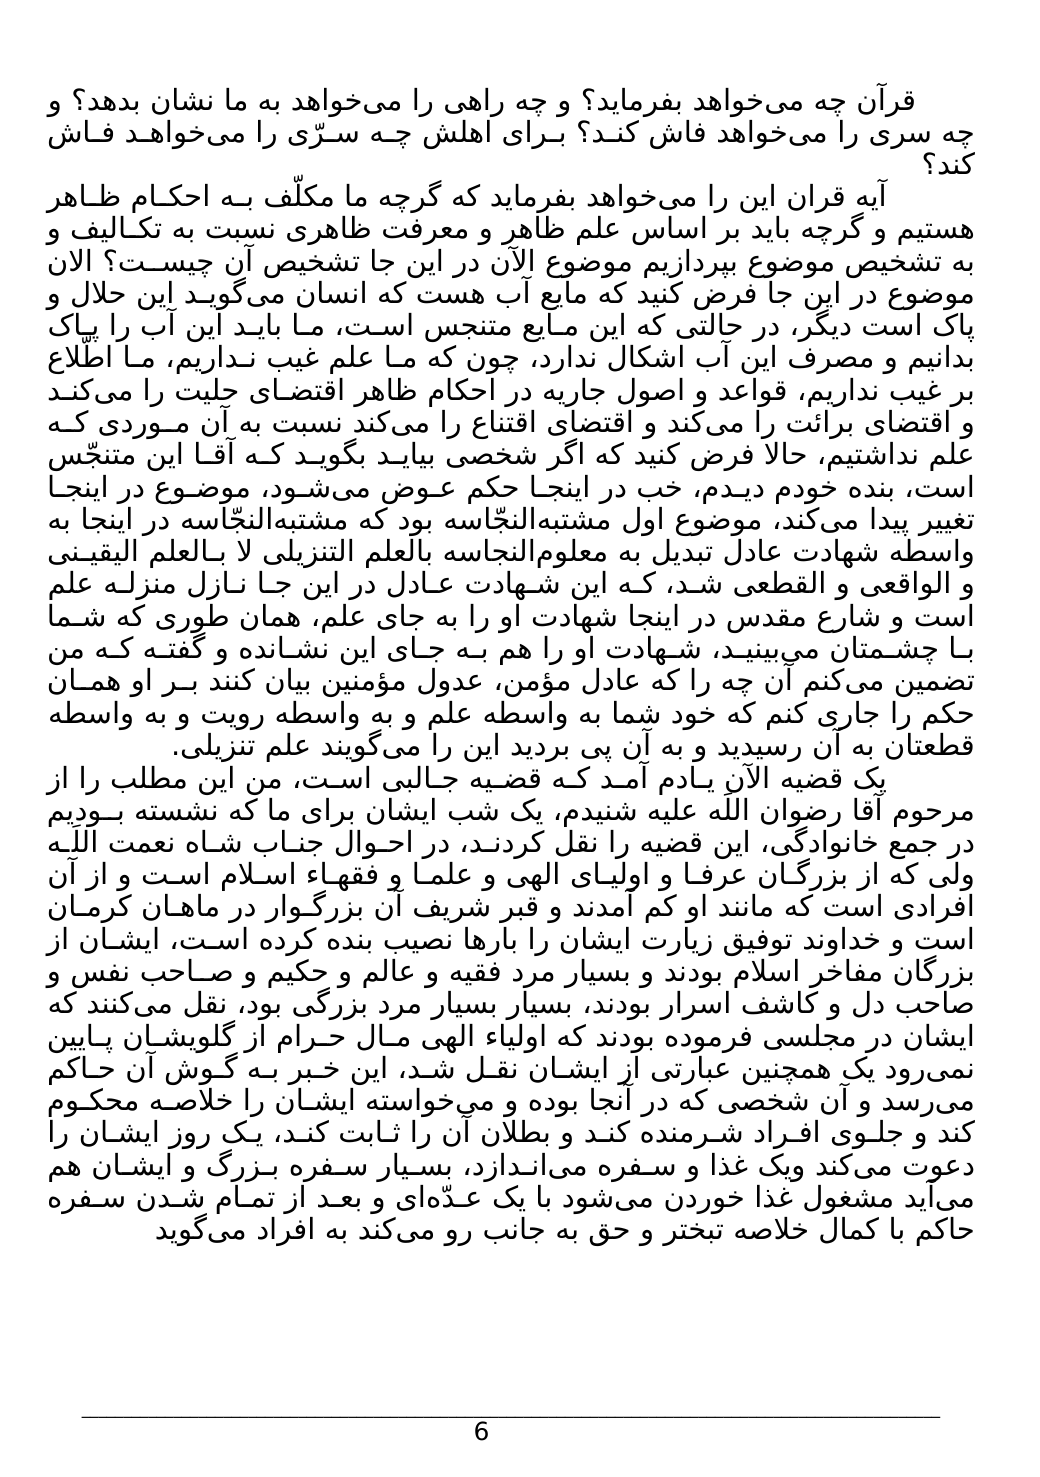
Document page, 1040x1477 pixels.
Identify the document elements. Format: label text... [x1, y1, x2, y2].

text قرآن چه می‌خواهد بفرماید؟ و چه راهی را می‌خواهد به ما نشان بدهد؟ و چه سری را می‌خواهد فاش کند؟ برای اهلش چه سرّی را می‌خواهد فاش کند؟ [47, 84, 975, 181]
text آیه قران این را می‌خواهد بفرماید که گرچه ما مکلّف به احکام ظاهر هستیم و گرچه باید بر اساس علم ظاهر و معرفت ظاهری نسبت به تکالیف و به تشخیص موضوع بپردازیم موضوع الآن در این جا تشخیص آن چیست؟ الان موضوع در این جا فرض کنید که مایع آب هست که انسان می‌گوید این حلال و پاک است دیگر، در حالتی که این مایع متنجس است، ما باید این آب را پاک بدانیم و مصرف این آب اشکال ندارد، چون که ما علم غیب نداریم، ما اطّلاع بر غیب نداریم، قواعد و اصول جاریه در احکام ظاهر اقتضای حلیت را می‌کند و اقتضای برائت را می‌کند و اقتضای اقتناع را می‌کند نسبت به آن موردی که علم نداشتیم، حالا فرض کنید که اگر شخصی بیاید بگوید که آقا این متنجّس است، بنده خودم دیدم، خب در اینجا حکم عوض می‌شود، موضوع در اینجا تغییر پیدا می‌کند، موضوع اول مشتبه‌النجّاسه بود که مشتبه‌النجّاسه در اینجا به واسطه شهادت عادل تبدیل به معلوم‌النجاسه بالعلم التنزیلی لا بالعلم الیقینی و الواقعی و القطعی شد، که این شهادت عادل در این جا نازل منزله علم است و شارع مقدس در اینجا شهادت او را به جای علم، همان طوری که شما با چشمتان می‌بینید، شهادت او را هم به جای این نشانده و گفته که من تضمین می‌کنم آن چه را که عادل مؤمن، عدول مؤمنین بیان کنند بر او همان حکم را جاری کنم که خود شما به واسطه علم و به واسطه رویت و به واسطه قطعتان به آن رسیدید و به آن پی بردید این را می‌گویند علم تنزیلی. [47, 181, 975, 762]
text یک قضیه الآن یادم آمد که قضیه جالبی است، من این مطلب را از مرحوم آقا رضوان اللَه علیه شنیدم، یک شب ایشان برای ما که نشسته بودیم در جمع خانوادگی، این قضیه را نقل کردند، در احوال جناب شاه نعمت اللَه ولی که از بزرگان عرفا و اولیای الهی و علما و فقهاء اسلام است و از آن افرادی است که مانند او کم آمدند و قبر شریف آن بزرگوار در ماهان کرمان است و خداوند توفیق زیارت ایشان را بارها نصیب بنده کرده است، ایشان از بزرگان مفاخر اسلام بودند و بسیار مرد فقیه و عالم و حکیم و صاحب نفس و صاحب دل و کاشف اسرار بودند، بسیار بسیار مرد بزرگی بود، نقل می‌کنند که ایشان در مجلسی فرموده بودند که اولیاء الهی مال حرام از گلویشان پایین نمی‌رود یک همچنین عبارتی از ایشان نقل شد، این خبر به گوش آن حاکم می‌رسد و آن شخصی که در آنجا بوده و می‌خواسته ایشان را خلاصه محکوم کند و جلوی افراد شرمنده کند و بطلان آن را ثابت کند، یک روز ایشان را دعوت می‌کند ویک غذا و سفره می‌اندازد، بسیار سفره بزرگ و ایشان هم می‌آید مشغول غذا خوردن می‌شود با یک عدّه‌ای و بعد از تمام شدن سفره حاکم با کمال خلاصه تبختر و حق به جانب رو می‌کند به افراد می‌گوید [47, 762, 975, 1247]
